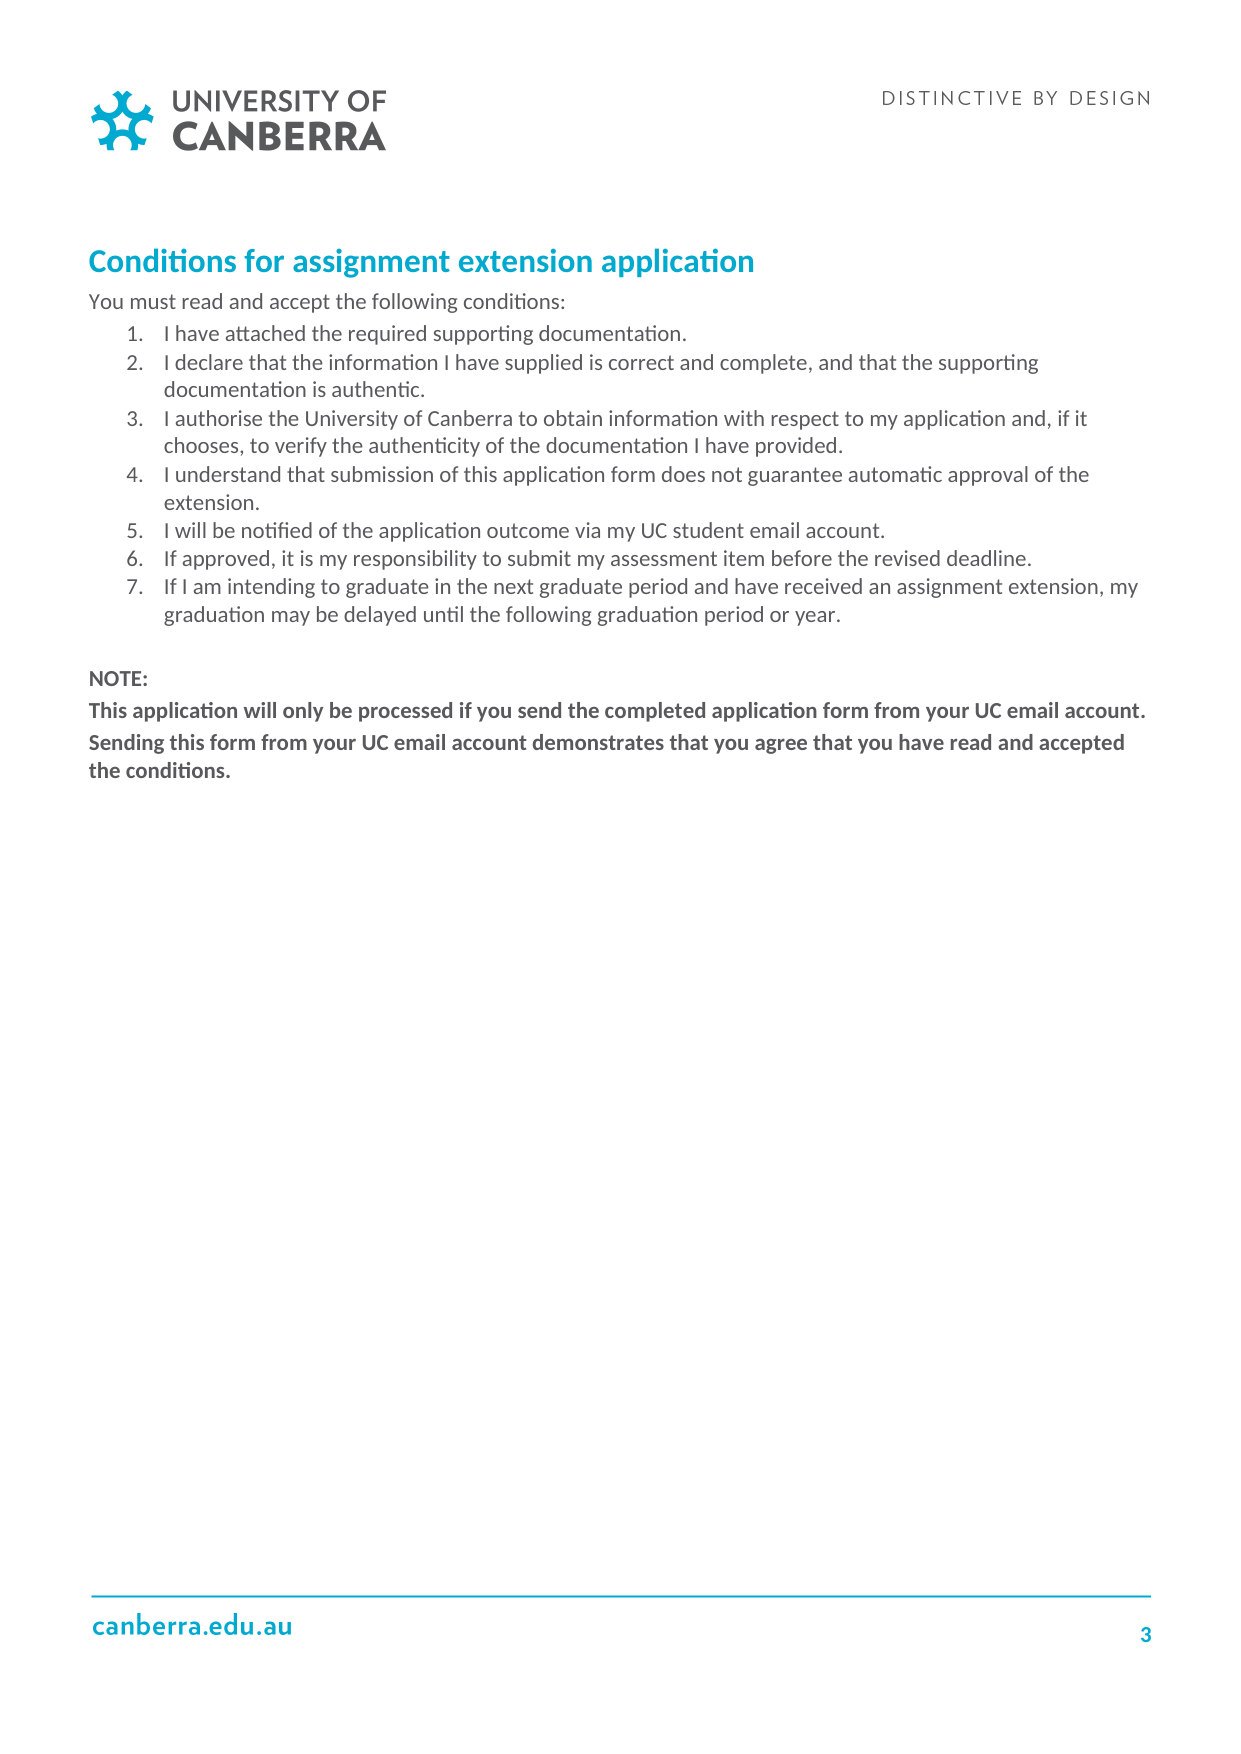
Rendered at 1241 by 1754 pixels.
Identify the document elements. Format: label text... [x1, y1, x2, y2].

list I will be notified of the application outcome via my UC student email account. [126, 516, 1152, 544]
list If I am intending to graduate in the next graduate period and have received an assignment extension, my graduation may be delayed until the following graduation period or year. [126, 572, 1152, 628]
picture [2, 2, 1238, 1751]
list I understand that submission of this application form does not guarantee automatic approval of the extension. [126, 460, 1152, 516]
list I authorise the University of Canberra to obtain information with respect to my application and, if it chooses, to verify the authenticity of the documentation I have provided. [126, 404, 1152, 460]
text NOTE: [89, 664, 1152, 692]
subtitle Conditions for assignment extension application [89, 240, 1152, 281]
text Sending this form from your UC email account demonstrates that you agree that you have read and accepted the conditions. [89, 728, 1152, 784]
list If approved, it is my responsibility to submit my assessment item before the revised deadline. [126, 544, 1152, 572]
list I have attached the required supporting documentation. [126, 319, 1152, 348]
text You must read and accept the following conditions: [89, 287, 1152, 315]
text This application will only be processed if you send the completed application form from your UC email account. [89, 696, 1152, 724]
list I declare that the information I have supplied is correct and complete, and that the supporting documentation is authentic. [126, 348, 1152, 404]
